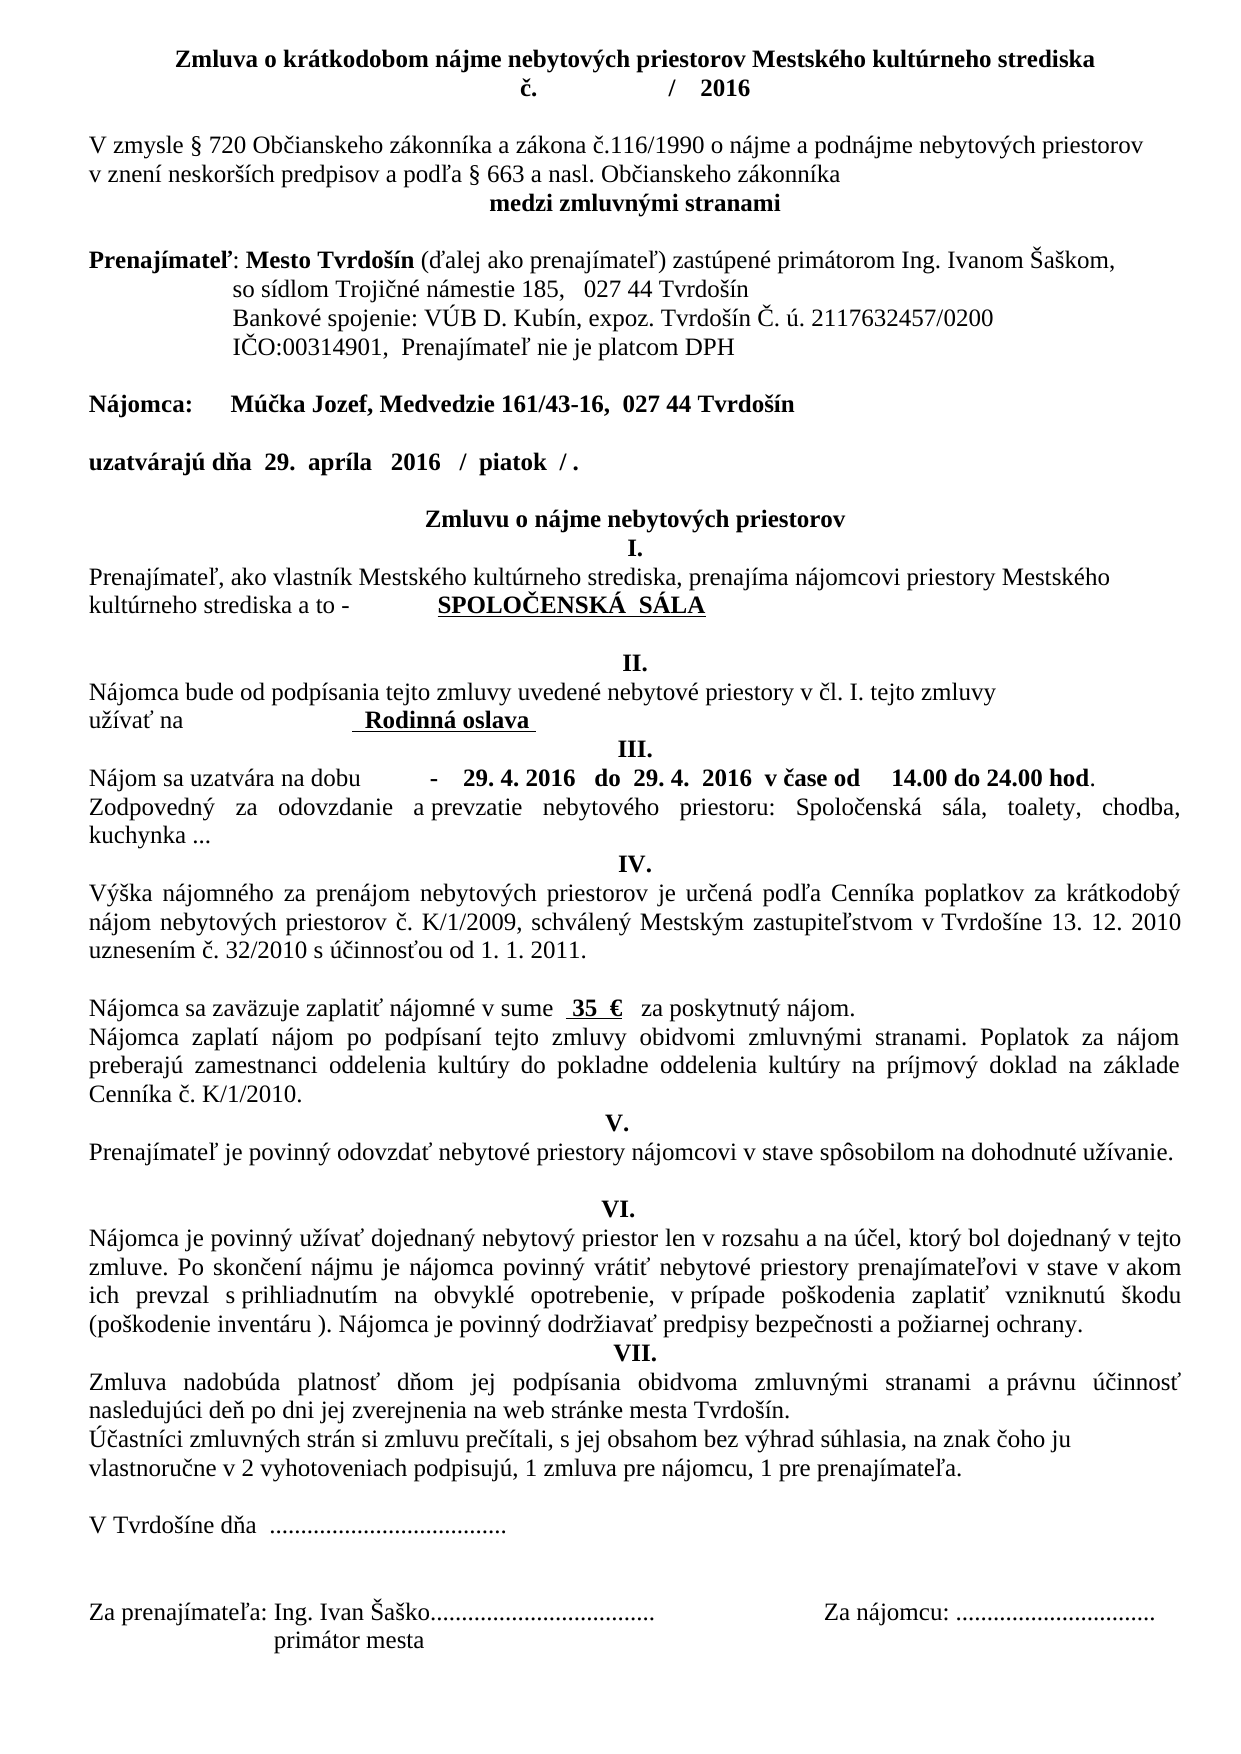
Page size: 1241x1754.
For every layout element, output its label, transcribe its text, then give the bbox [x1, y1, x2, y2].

text Zmluvu o nájme nebytových priestorov [89, 504, 1181, 533]
text medzi zmluvnými stranami [89, 188, 1181, 217]
text Nájomca je povinný užívať dojednaný nebytový priestor len v rozsahu a na účel, ktorý bol dojednaný v tejto zmluve. Po skončení nájmu je nájomca povinný vrátiť nebytové priestory prenajímateľovi v stave v akom ich prevzal s prihliadnutím na obvyklé opotrebenie, v prípade poškodenia zaplatiť vzniknutú škodu (poškodenie inventáru ). Nájomca je povinný dodržiavať predpisy bezpečnosti a požiarnej ochrany. [89, 1223, 1181, 1338]
text Nájomca: Múčka Jozef, Medvedzie 161/43-16, 027 44 Tvrdošín [89, 389, 1181, 418]
text so sídlom Trojičné námestie 185, 027 44 Tvrdošín [89, 274, 1181, 303]
text primátor mesta [89, 1626, 1181, 1654]
text IČO:00314901, Prenajímateľ nie je platcom DPH [89, 332, 1181, 361]
text č. / 2016 [89, 73, 1181, 102]
text Prenajímateľ, ako vlastník Mestského kultúrneho strediska, prenajíma nájomcovi priestory Mestského kultúrneho strediska a to - SPOLOČENSKÁ SÁLA [89, 562, 1181, 619]
text Výška nájomného za prenájom nebytových priestorov je určená podľa Cenníka poplatkov za krátkodobý nájom nebytových priestorov č. K/1/2009, schválený Mestským zastupiteľstvom v Tvrdošíne 13. 12. 2010 uznesením č. 32/2010 s účinnosťou od 1. 1. 2011. [89, 878, 1181, 964]
text I. [89, 533, 1181, 562]
text IV. [89, 849, 1181, 878]
text Účastníci zmluvných strán si zmluvu prečítali, s jej obsahom bez výhrad súhlasia, na znak čoho ju vlastnoručne v 2 vyhotoveniach podpisujú, 1 zmluva pre nájomcu, 1 pre prenajímateľa. [89, 1424, 1181, 1482]
text Nájom sa uzatvára na dobu - 29. 4. 2016 do 29. 4. 2016 v čase od 14.00 do 24.00 hod. [89, 763, 1181, 792]
text Nájomca zaplatí nájom po podpísaní tejto zmluvy obidvomi zmluvnými stranami. Poplatok za nájom preberajú zamestnanci oddelenia kultúry do pokladne oddelenia kultúry na príjmový doklad na základe Cenníka č. K/1/2010. [89, 1022, 1181, 1108]
text užívať na Rodinná oslava [89, 706, 1181, 734]
text Prenajímateľ: (ďalej ako prenajímateľ) zastúpené primátorom Ing. Ivanom Šaškom, [89, 246, 1181, 274]
text V zmysle § 720 Občianskeho zákonníka a zákona č.116/1990 o nájme a podnájme nebytových priestorov v znení neskorších predpisov a podľa § 663 a nasl. Občianskeho zákonníka [89, 131, 1181, 188]
text Bankové spojenie: VÚB D. Kubín, expoz. Tvrdošín Č. ú. 2117632457/0200 [89, 303, 1181, 332]
text II. [89, 648, 1181, 677]
text Nájomca bude od podpísania tejto zmluvy uvedené nebytové priestory v čl. I. tejto zmluvy [89, 677, 1181, 706]
text VI. [89, 1194, 1181, 1223]
text V. [89, 1108, 1181, 1137]
text VII. [89, 1338, 1181, 1367]
text Za prenajímateľa: Ing. Ivan Šaško.................................... Za nájomcu: ................................ [89, 1597, 1181, 1626]
text Prenajímateľ je povinný odovzdať nebytové priestory nájomcovi v stave spôsobilom na dohodnuté užívanie. [89, 1137, 1181, 1166]
text uzatvárajú dňa 29. apríla 2016 / piatok / . [89, 447, 1181, 476]
text Nájomca sa zaväzuje zaplatiť nájomné v sume 35 € za poskytnutý nájom. [89, 993, 1181, 1022]
text V Tvrdošíne dňa ...................................... [89, 1511, 1181, 1539]
text Zmluva nadobúda platnosť dňom jej podpísania obidvoma zmluvnými stranami a právnu účinnosť nasledujúci deň po dni jej zverejnenia na web stránke mesta Tvrdošín. [89, 1367, 1181, 1424]
text Zodpovedný za odovzdanie a prevzatie nebytového priestoru: Spoločenská sála, toalety, chodba, kuchynka ... [89, 792, 1181, 849]
text Zmluva o krátkodobom nájme nebytových priestorov Mestského kultúrneho strediska [89, 44, 1181, 73]
text III. [89, 734, 1181, 763]
